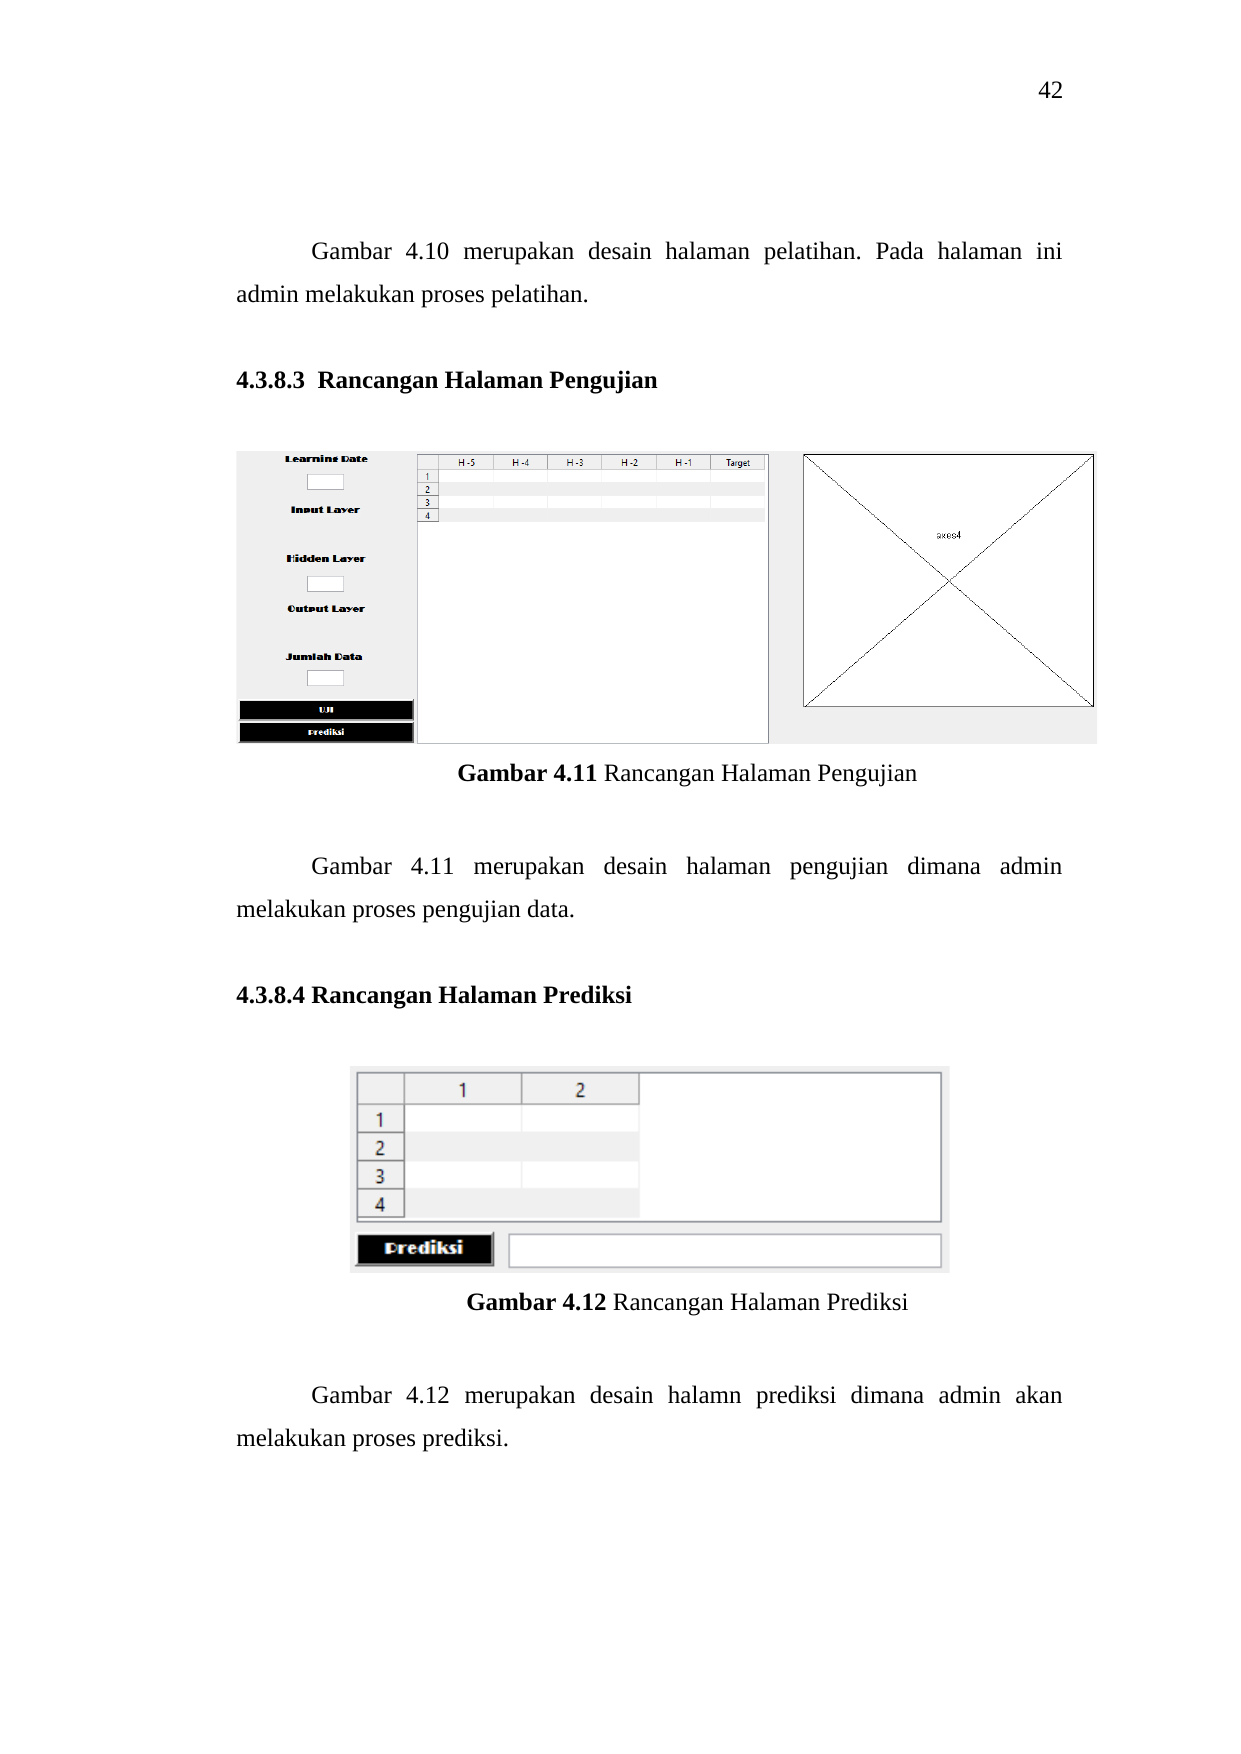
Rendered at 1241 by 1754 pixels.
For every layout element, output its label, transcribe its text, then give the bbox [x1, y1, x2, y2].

picture [349, 1066, 950, 1273]
text Gambar 4.10 merupakan desain halaman pelatihan. Pada halaman ini admin melakukan proses pelatihan. [236, 236, 1063, 308]
text Gambar 4.12 merupakan desain halamn prediksi dimana admin akan melakukan proses prediksi. [236, 1380, 1063, 1452]
subtitle Rancangan Halaman Pengujian [236, 366, 1063, 394]
subtitle Rancangan Halaman Prediksi [236, 981, 1063, 1009]
picture [236, 451, 1098, 744]
text Gambar 4.11 merupakan desain halaman pengujian dimana admin melakukan proses pengujian data. [236, 851, 1063, 923]
